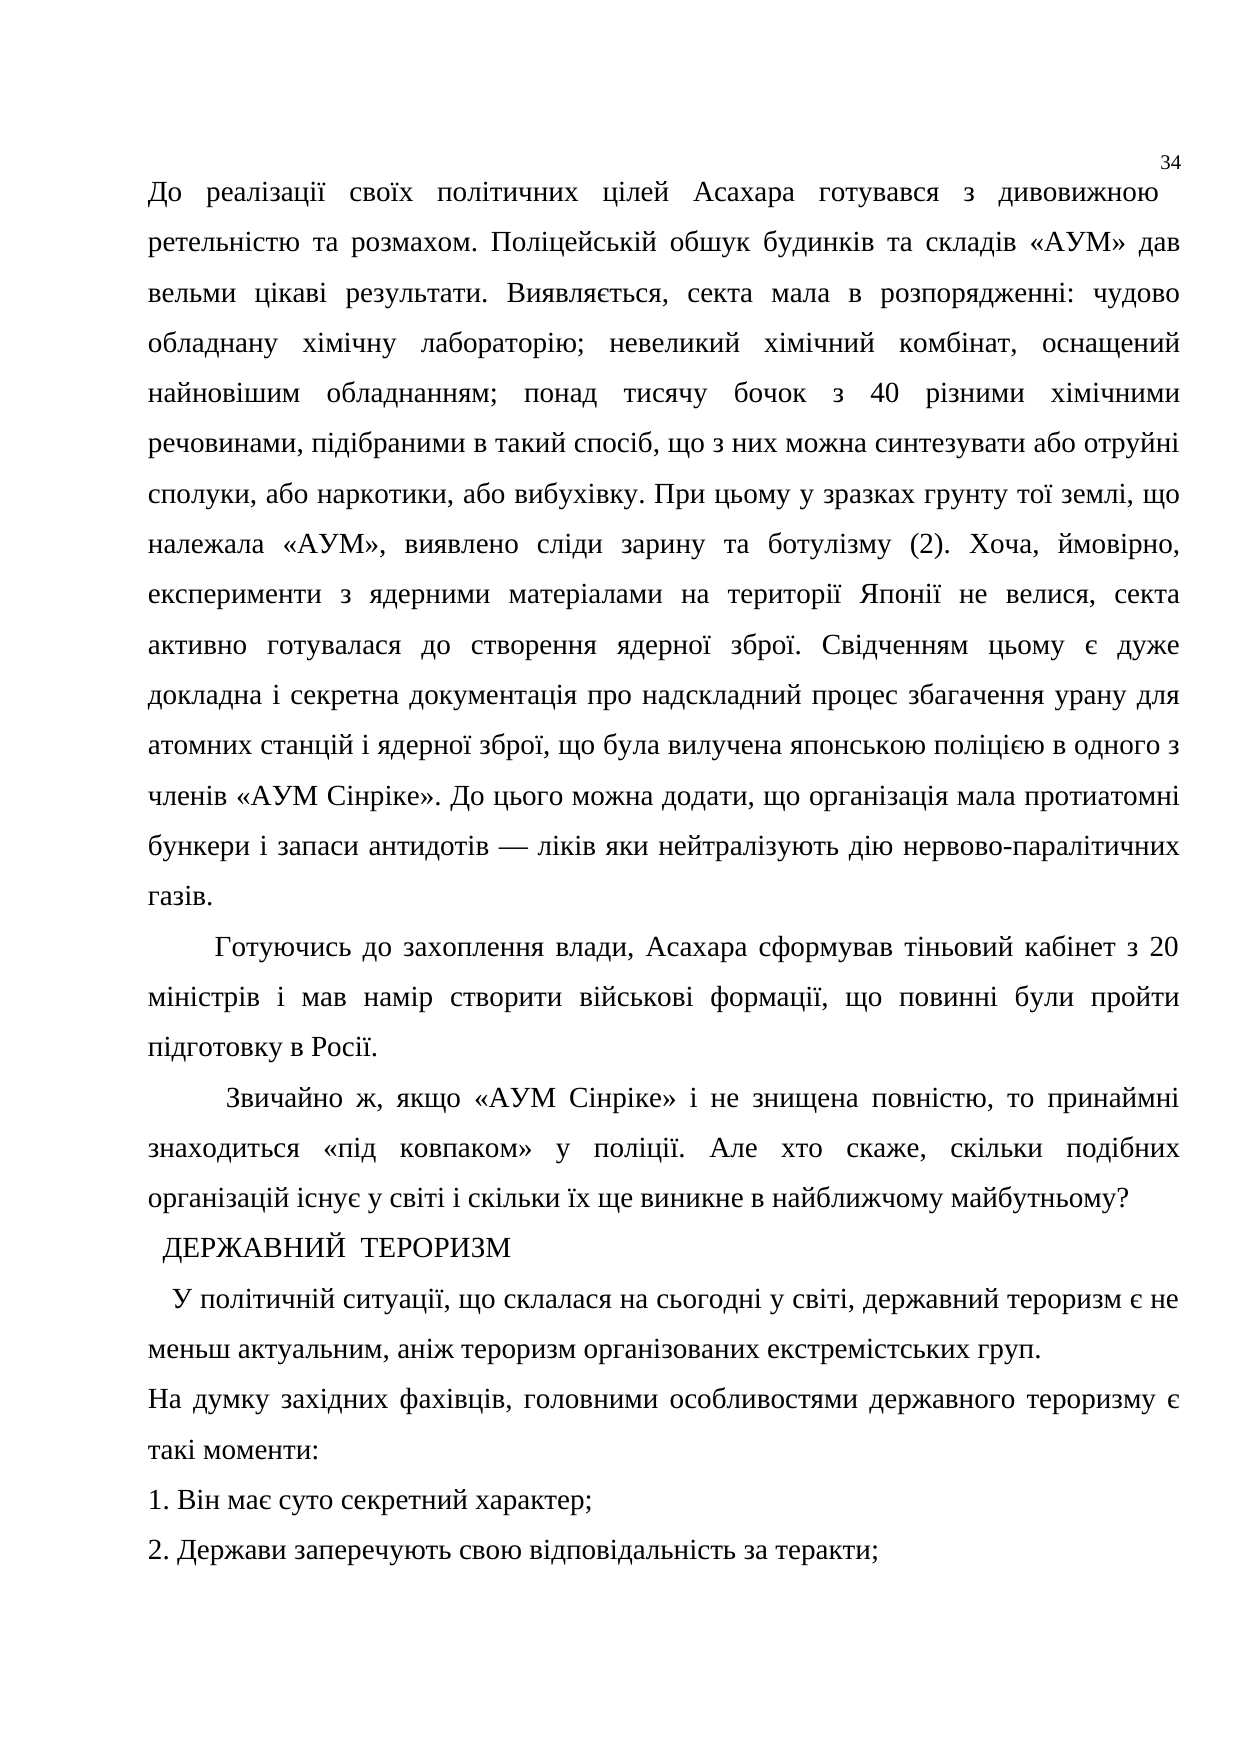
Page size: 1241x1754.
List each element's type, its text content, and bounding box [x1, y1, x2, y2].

text У політичній ситуації, що склалася на сьогодні у світі, державний тероризм є не меньш актуальним, аніж тероризм організованих екстремістських груп. [148, 1281, 1181, 1365]
text 2. Держави заперечують свою відповідальність за теракти; [148, 1532, 1181, 1566]
text 1. Він має суто секретний характер; [148, 1482, 1181, 1516]
text До реалізації своїх політичних цілей Асахара готувався з дивовижною ретельністю та розмахом. Поліцейській обшук будинків та складів «АУМ» дав вельми цікаві результати. Виявляється, секта мала в розпорядженні: чудово обладнану хімічну лабораторію; невеликий хімічний комбінат, оснащений найновішим обладнанням; понад тисячу бочок з 40 різними хімічними речовинами, підібраними в такий спосіб, що з них можна синтезувати або отруйні сполуки, або наркотики, або вибухівку. При цьому у зразках грунту тої землі, що належала «АУМ», виявлено сліди зарину та ботулізму (2). Хоча, ймовірно, експерименти з ядерними матеріалами на території Японії не велися, секта активно готувалася до створення ядерної зброї. Свідченням цьому є дуже докладна і секретна документація про надскладний процес збагачення урану для атомних станцій і ядерної зброї, що була вилучена японською поліцією в одного з членів «АУМ Сінріке». До цього можна додати, що організація мала протиатомні бункери і запаси антидотів — ліків яки нейтралізують дію нервово-паралітичних газів. [148, 174, 1181, 912]
text ДЕРЖАВНИЙ ТЕРОРИЗМ [148, 1231, 1181, 1264]
text На думку західних фахівців, головними особливостями державного тероризму є такі моменти: [148, 1382, 1181, 1465]
text Готуючись до захоплення влади, Асахара сформував тіньовий кабінет з 20 міністрів і мав намір створити військові формації, що повинні були пройти підготовку в Росії. [148, 929, 1181, 1063]
text Звичайно ж, якщо «АУМ Сінріке» і не знищена повністю, то принаймні знаходиться «під ковпаком» у поліції. Але хто скаже, скільки подібних організацій існує у світі і скільки їх ще виникне в найближчому майбутньому? [148, 1080, 1181, 1214]
